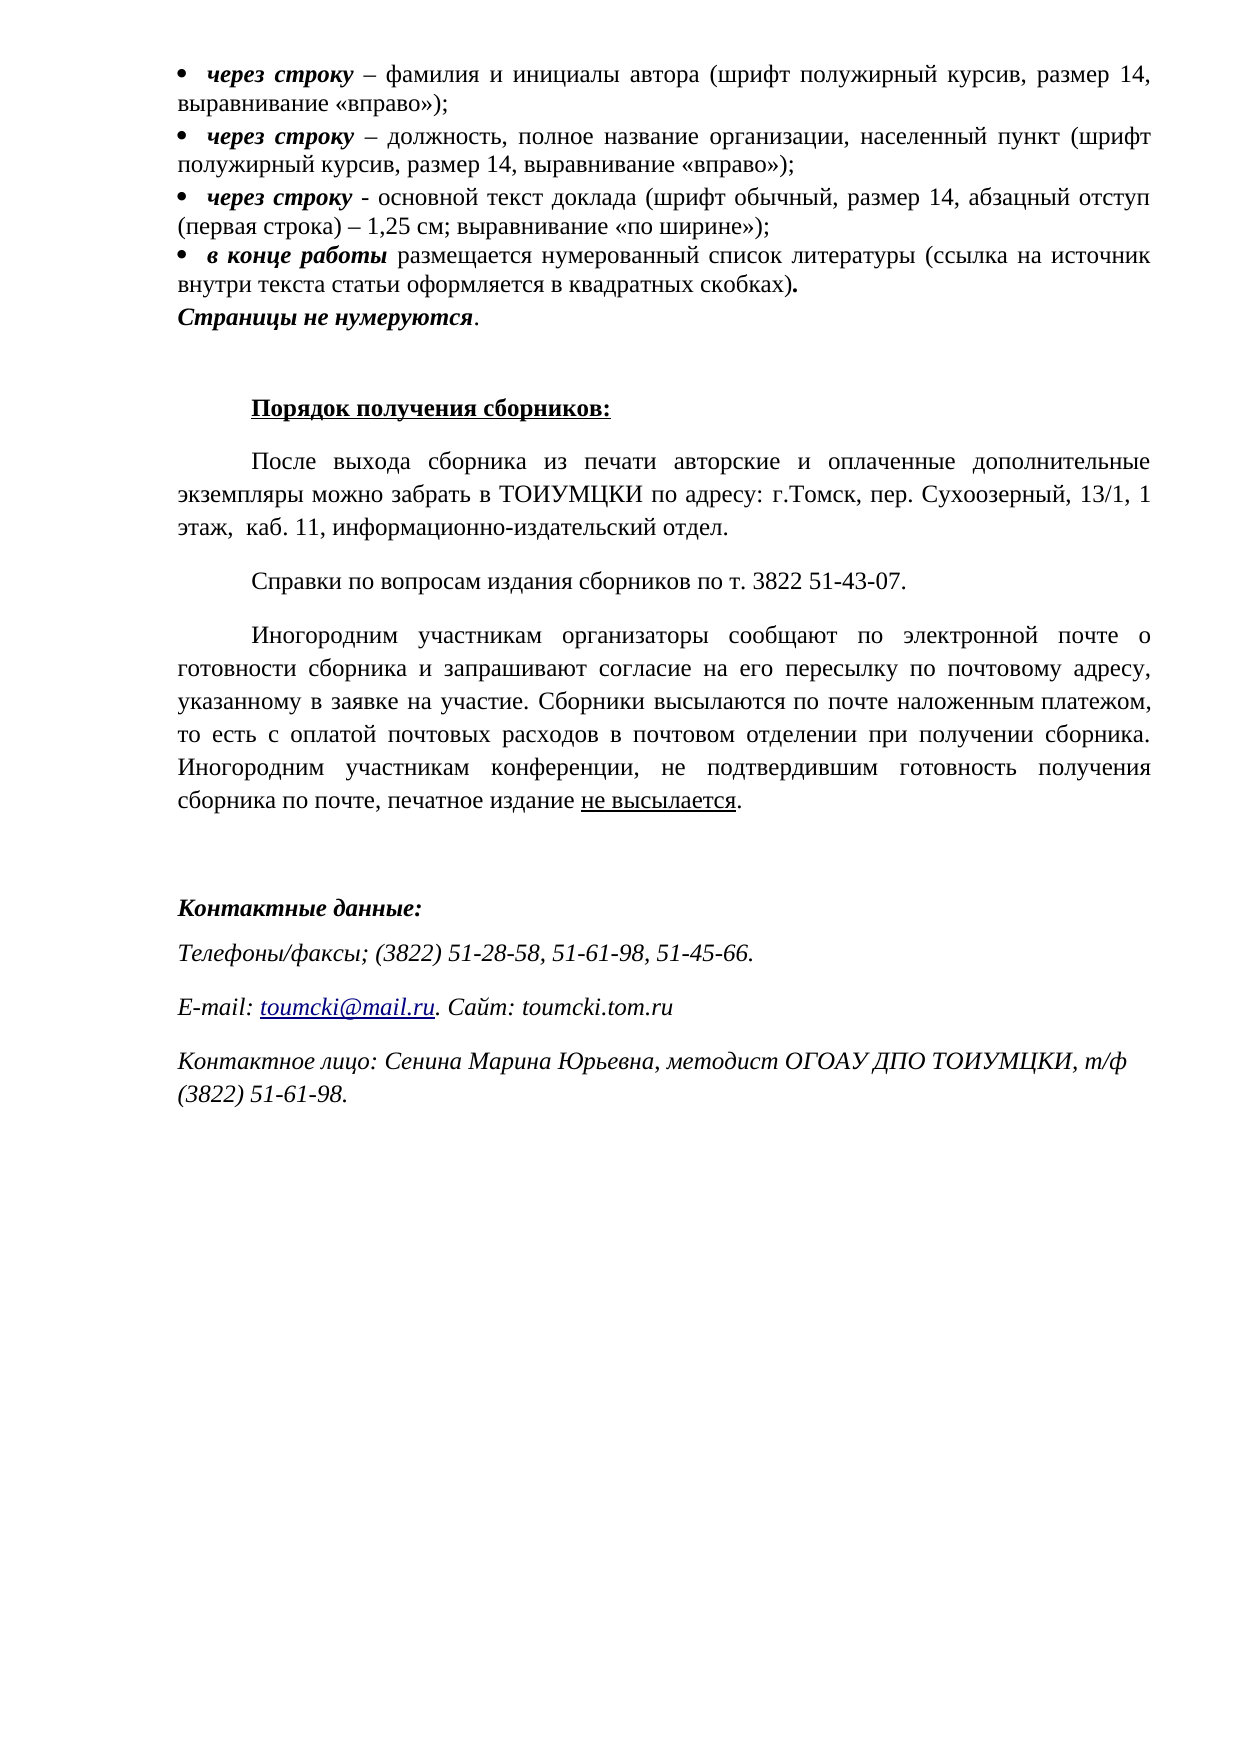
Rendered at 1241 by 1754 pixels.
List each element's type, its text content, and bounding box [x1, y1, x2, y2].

text Справки по вопросам издания сборников по т. 3822 51-43-07. [177, 566, 1152, 595]
list в конце работы размещается нумерованный список литературы (ссылка на источник внутри текста статьи оформляется в квадратных скобках). [177, 240, 1152, 297]
text Страницы не нумеруются. [177, 302, 1152, 330]
text Порядок получения сборников: [177, 393, 1152, 421]
list через строку – фамилия и инициалы автора (шрифт полужирный курсив, размер 14, выравнивание «вправо»); [177, 59, 1152, 117]
text Контактные данные: [177, 893, 1152, 922]
text Контактное лицо: Сенина Марина Юрьевна, методист ОГОАУ ДПО ТОИУМЦКИ, т/ф (3822) 51-61-98. [177, 1046, 1152, 1108]
text E-mail: toumcki@mail.ru. Сайт: toumcki.tom.ru [177, 992, 1152, 1021]
list через строку – должность, полное название организации, населенный пункт (шрифт полужирный курсив, размер 14, выравнивание «вправо»); [177, 121, 1152, 178]
text После выхода сборника из печати авторские и оплаченные дополнительные экземпляры можно забрать в ТОИУМЦКИ по адресу: г.Томск, пер. Сухоозерный, 13/1, 1 этаж, каб. 11, информационно-издательский отдел. [177, 446, 1152, 541]
list через строку - основной текст доклада (шрифт обычный, размер 14, абзацный отступ (первая строка) – ; выравнивание «по ширине»); [177, 182, 1152, 240]
text Телефоны/факсы; (3822) 51-28-58, 51-61-98, 51-45-66. [177, 938, 1152, 967]
text Иногородним участникам организаторы сообщают по электронной почте о готовности сборника и запрашивают согласие на его пересылку по почтовому адресу, указанному в заявке на участие. Сборники высылаются по почте наложенным платежом, то есть с оплатой почтовых расходов в почтовом отделении при получении сборника. Иногородним участникам конференции, не подтвердившим готовность получения сборника по почте, печатное издание не высылается. [177, 620, 1152, 814]
